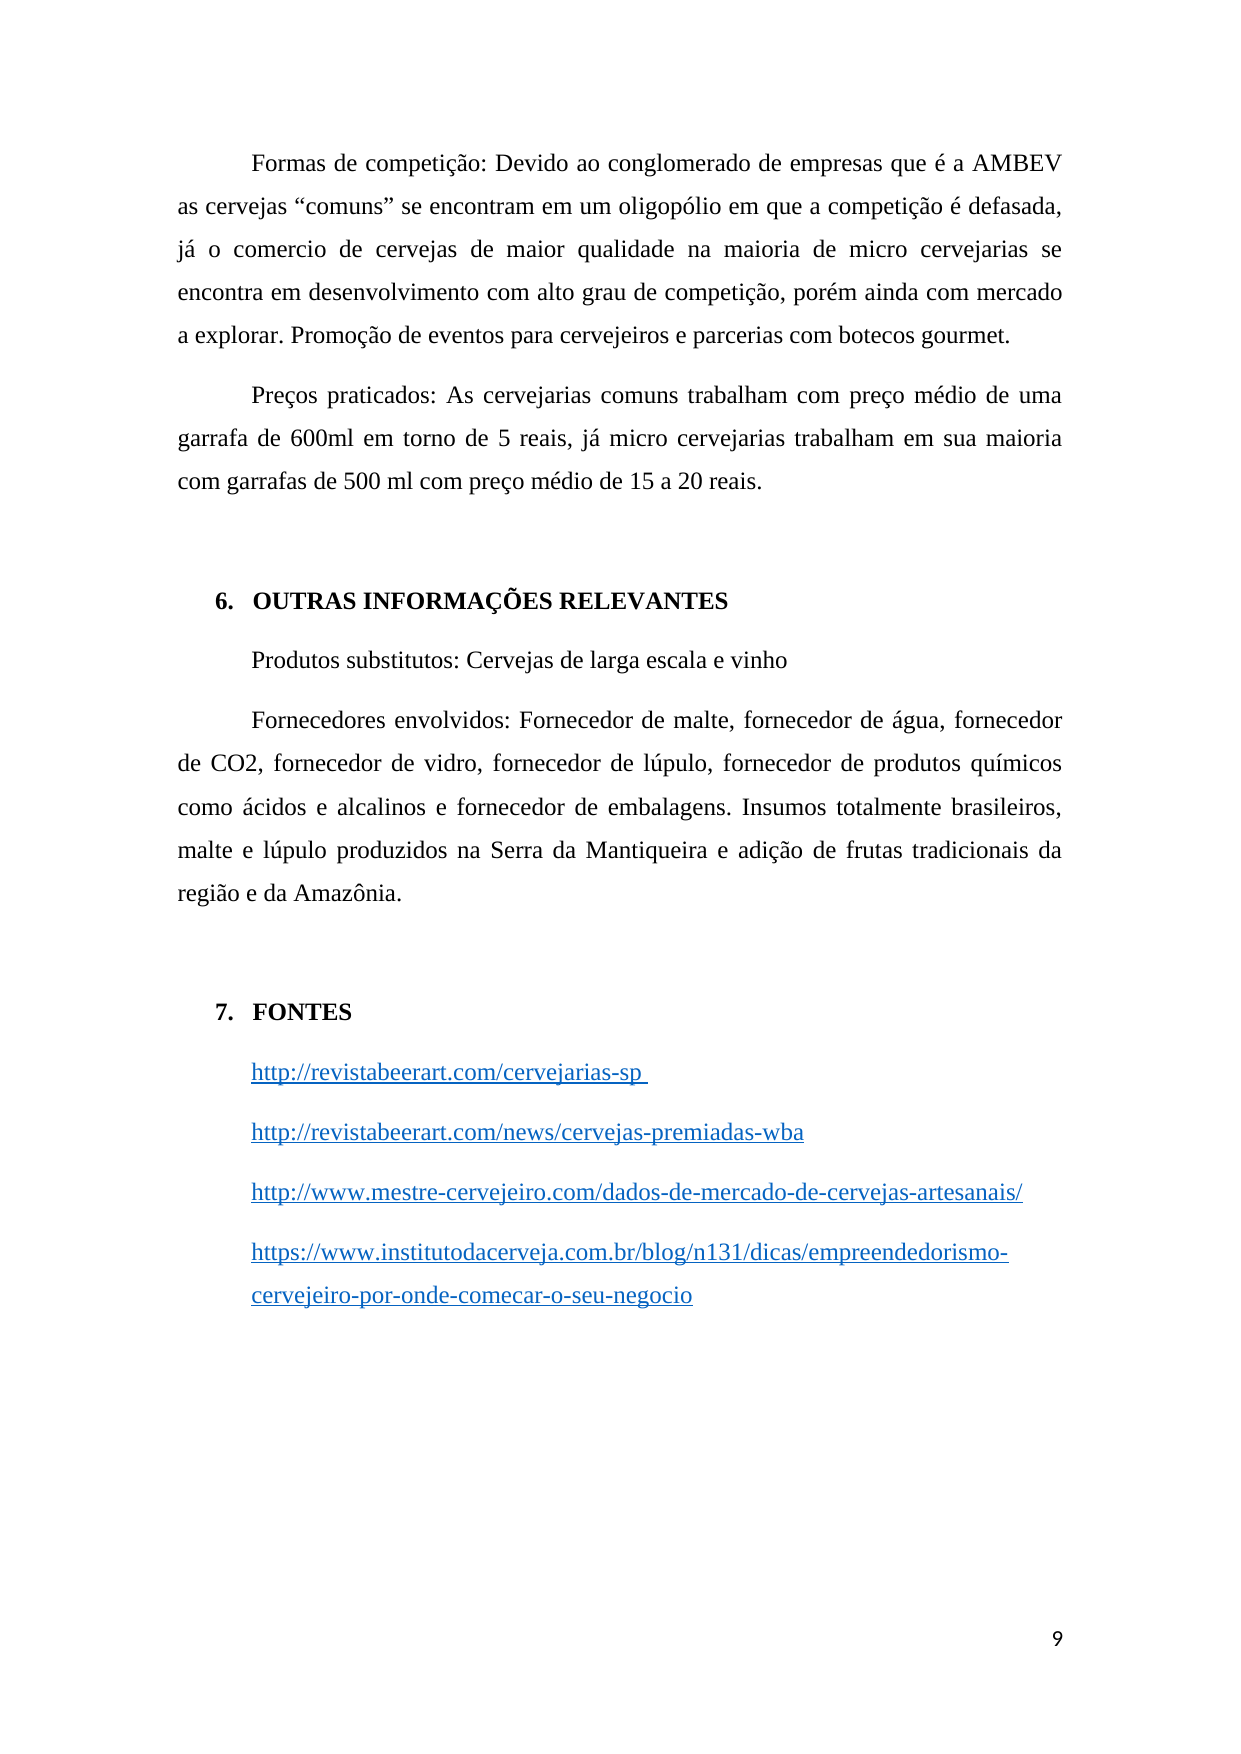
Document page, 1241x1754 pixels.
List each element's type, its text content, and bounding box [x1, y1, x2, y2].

text Produtos substitutos: Cervejas de larga escala e vinho [177, 646, 1063, 674]
text http://revistabeerart.com/news/cervejas-premiadas-wba [177, 1117, 1063, 1146]
text https://www.institutodacerveja.com.br/blog/n131/dicas/empreendedorismo-cervejeiro-por-onde-comecar-o-seu-negocio [251, 1237, 1063, 1308]
list OUTRAS INFORMAÇÕES RELEVANTES [215, 586, 1063, 614]
text Formas de competição: Devido ao conglomerado de empresas que é a AMBEV as cervejas “comuns” se encontram em um oligopólio em que a competição é defasada, já o comercio de cervejas de maior qualidade na maioria de micro cervejarias se encontra em desenvolvimento com alto grau de competição, porém ainda com mercado a explorar. Promoção de eventos para cervejeiros e parcerias com botecos gourmet. [177, 148, 1063, 349]
text Fornecedores envolvidos: Fornecedor de malte, fornecedor de água, fornecedor de CO2, fornecedor de vidro, fornecedor de lúpulo, fornecedor de produtos químicos como ácidos e alcalinos e fornecedor de embalagens. Insumos totalmente brasileiros, malte e lúpulo produzidos na Serra da Mantiqueira e adição de frutas tradicionais da região e da Amazônia. [177, 705, 1063, 907]
text Preços praticados: As cervejarias comuns trabalham com preço médio de uma garrafa de 600ml em torno de 5 reais, já micro cervejarias trabalham em sua maioria com garrafas de 500 ml com preço médio de 15 a 20 reais. [177, 380, 1063, 495]
text http://www.mestre-cervejeiro.com/dados-de-mercado-de-cervejas-artesanais/ [177, 1177, 1063, 1206]
list FONTES [215, 997, 1063, 1026]
text http://revistabeerart.com/cervejarias-sp [177, 1057, 1063, 1086]
